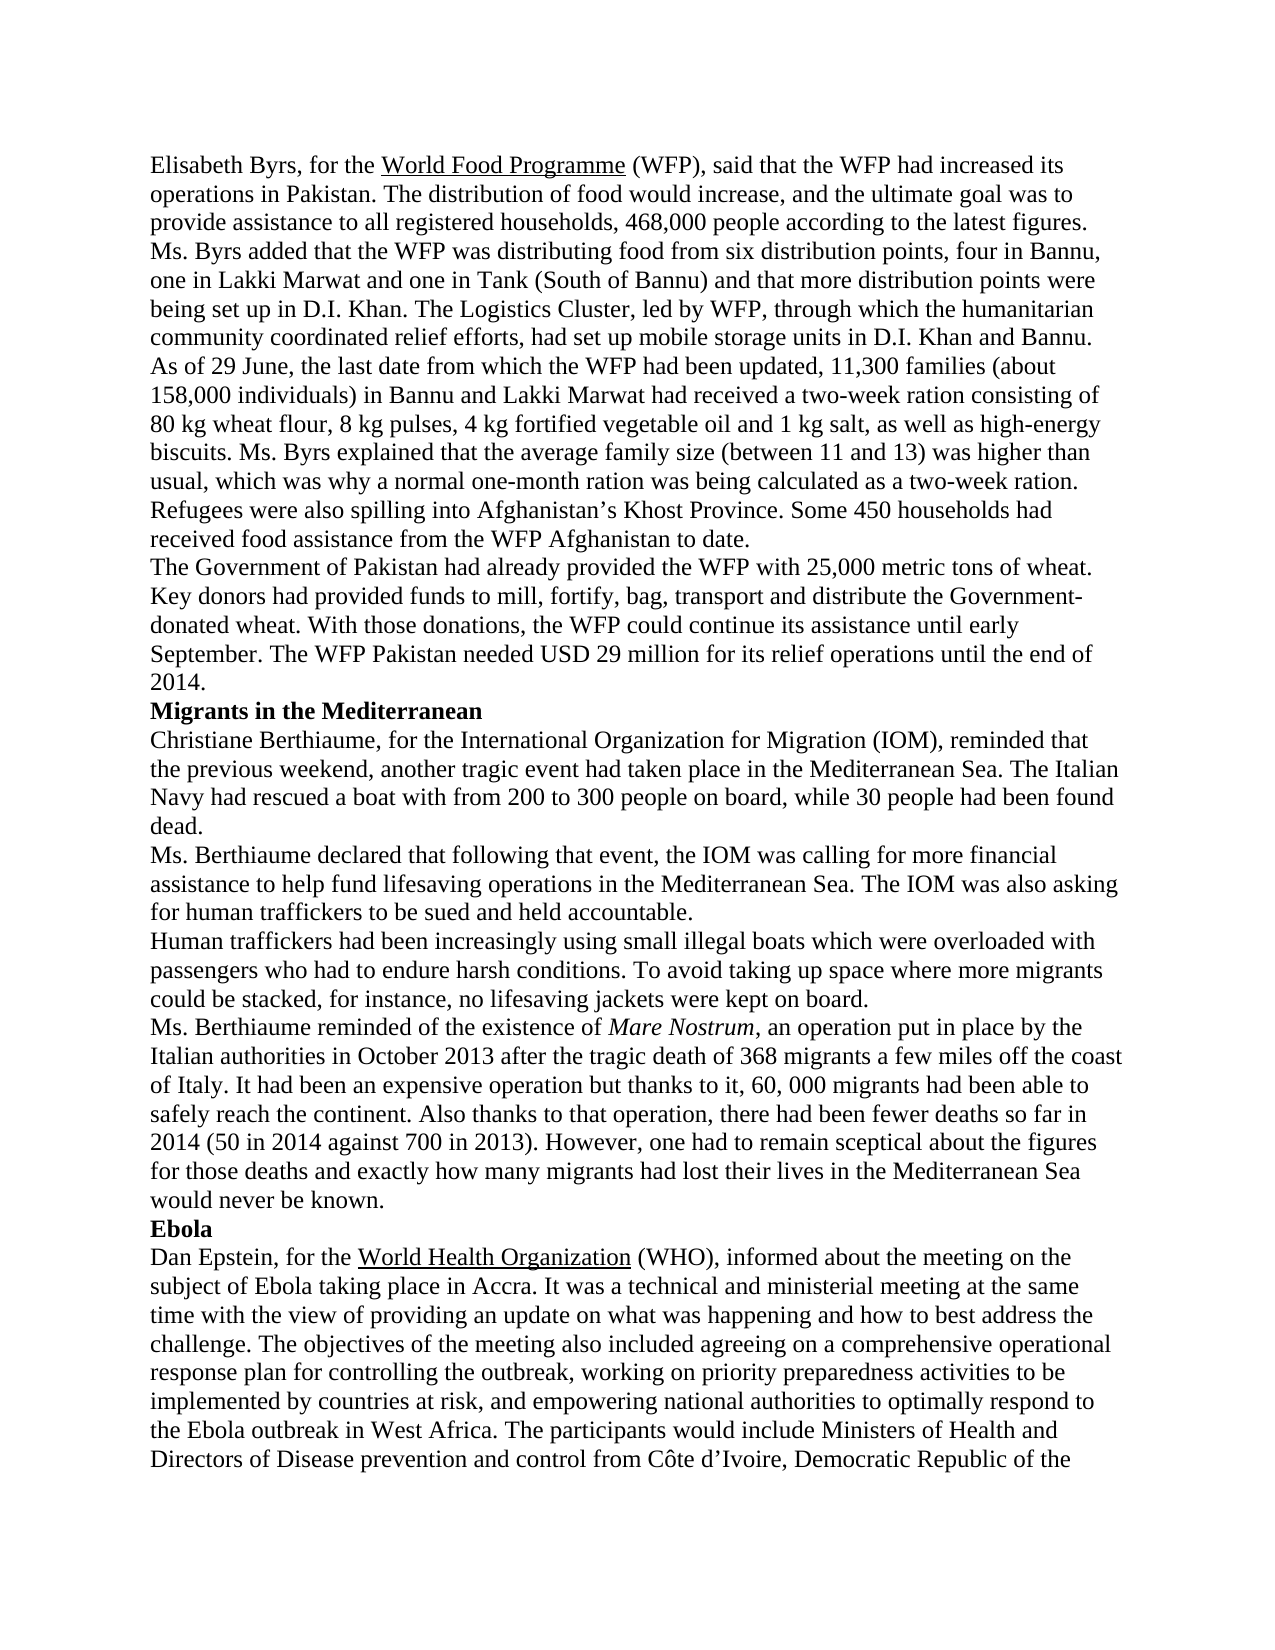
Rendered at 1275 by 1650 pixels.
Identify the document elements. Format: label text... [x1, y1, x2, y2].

text Ms. Byrs added that the WFP was distributing food from six distribution points, four in Bannu, one in Lakki Marwat and one in Tank (South of Bannu) and that more distribution points were being set up in D.I. Khan. The Logistics Cluster, led by WFP, through which the humanitarian community coordinated relief efforts, had set up mobile storage units in D.I. Khan and Bannu. [150, 236, 1125, 351]
text Ms. Berthiaume reminded of the existence of Mare Nostrum, an operation put in place by the Italian authorities in October 2013 after the tragic death of 368 migrants a few miles off the coast of Italy. It had been an expensive operation but thanks to it, 60, 000 migrants had been able to safely reach the continent. Also thanks to that operation, there had been fewer deaths so far in 2014 (50 in 2014 against 700 in 2013). However, one had to remain sceptical about the figures for those deaths and exactly how many migrants had lost their lives in the Mediterranean Sea would never be known. [150, 1012, 1125, 1214]
text Elisabeth Byrs, for the World Food Programme (WFP), said that the WFP had increased its operations in Pakistan. The distribution of food would increase, and the ultimate goal was to provide assistance to all registered households, 468,000 people according to the latest figures. [150, 150, 1125, 236]
text Christiane Berthiaume, for the International Organization for Migration (IOM), reminded that the previous weekend, another tragic event had taken place in the Mediterranean Sea. The Italian Navy had rescued a boat with from 200 to 300 people on board, while 30 people had been found dead. [150, 725, 1125, 840]
text Human traffickers had been increasingly using small illegal boats which were overloaded with passengers who had to endure harsh conditions. To avoid taking up space where more migrants could be stacked, for instance, no lifesaving jackets were kept on board. [150, 926, 1125, 1012]
text Ebola [150, 1214, 1125, 1242]
text As of 29 June, the last date from which the WFP had been updated, 11,300 families (about 158,000 individuals) in Bannu and Lakki Marwat had received a two-week ration consisting of 80 kg wheat flour, 8 kg pulses, 4 kg fortified vegetable oil and 1 kg salt, as well as high-energy biscuits. Ms. Byrs explained that the average family size (between 11 and 13) was higher than usual, which was why a normal one-month ration was being calculated as a two-week ration. Refugees were also spilling into Afghanistan’s Khost Province. Some 450 households had received food assistance from the WFP Afghanistan to date. [150, 351, 1125, 552]
text Migrants in the Mediterranean [150, 696, 1125, 725]
text Ms. Berthiaume declared that following that event, the IOM was calling for more financial assistance to help fund lifesaving operations in the Mediterranean Sea. The IOM was also asking for human traffickers to be sued and held accountable. [150, 840, 1125, 926]
text The Government of Pakistan had already provided the WFP with 25,000 metric tons of wheat. Key donors had provided funds to mill, fortify, bag, transport and distribute the Government-donated wheat. With those donations, the WFP could continue its assistance until early September. The WFP Pakistan needed USD 29 million for its relief operations until the end of 2014. [150, 552, 1125, 696]
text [150, 1242, 1125, 1472]
